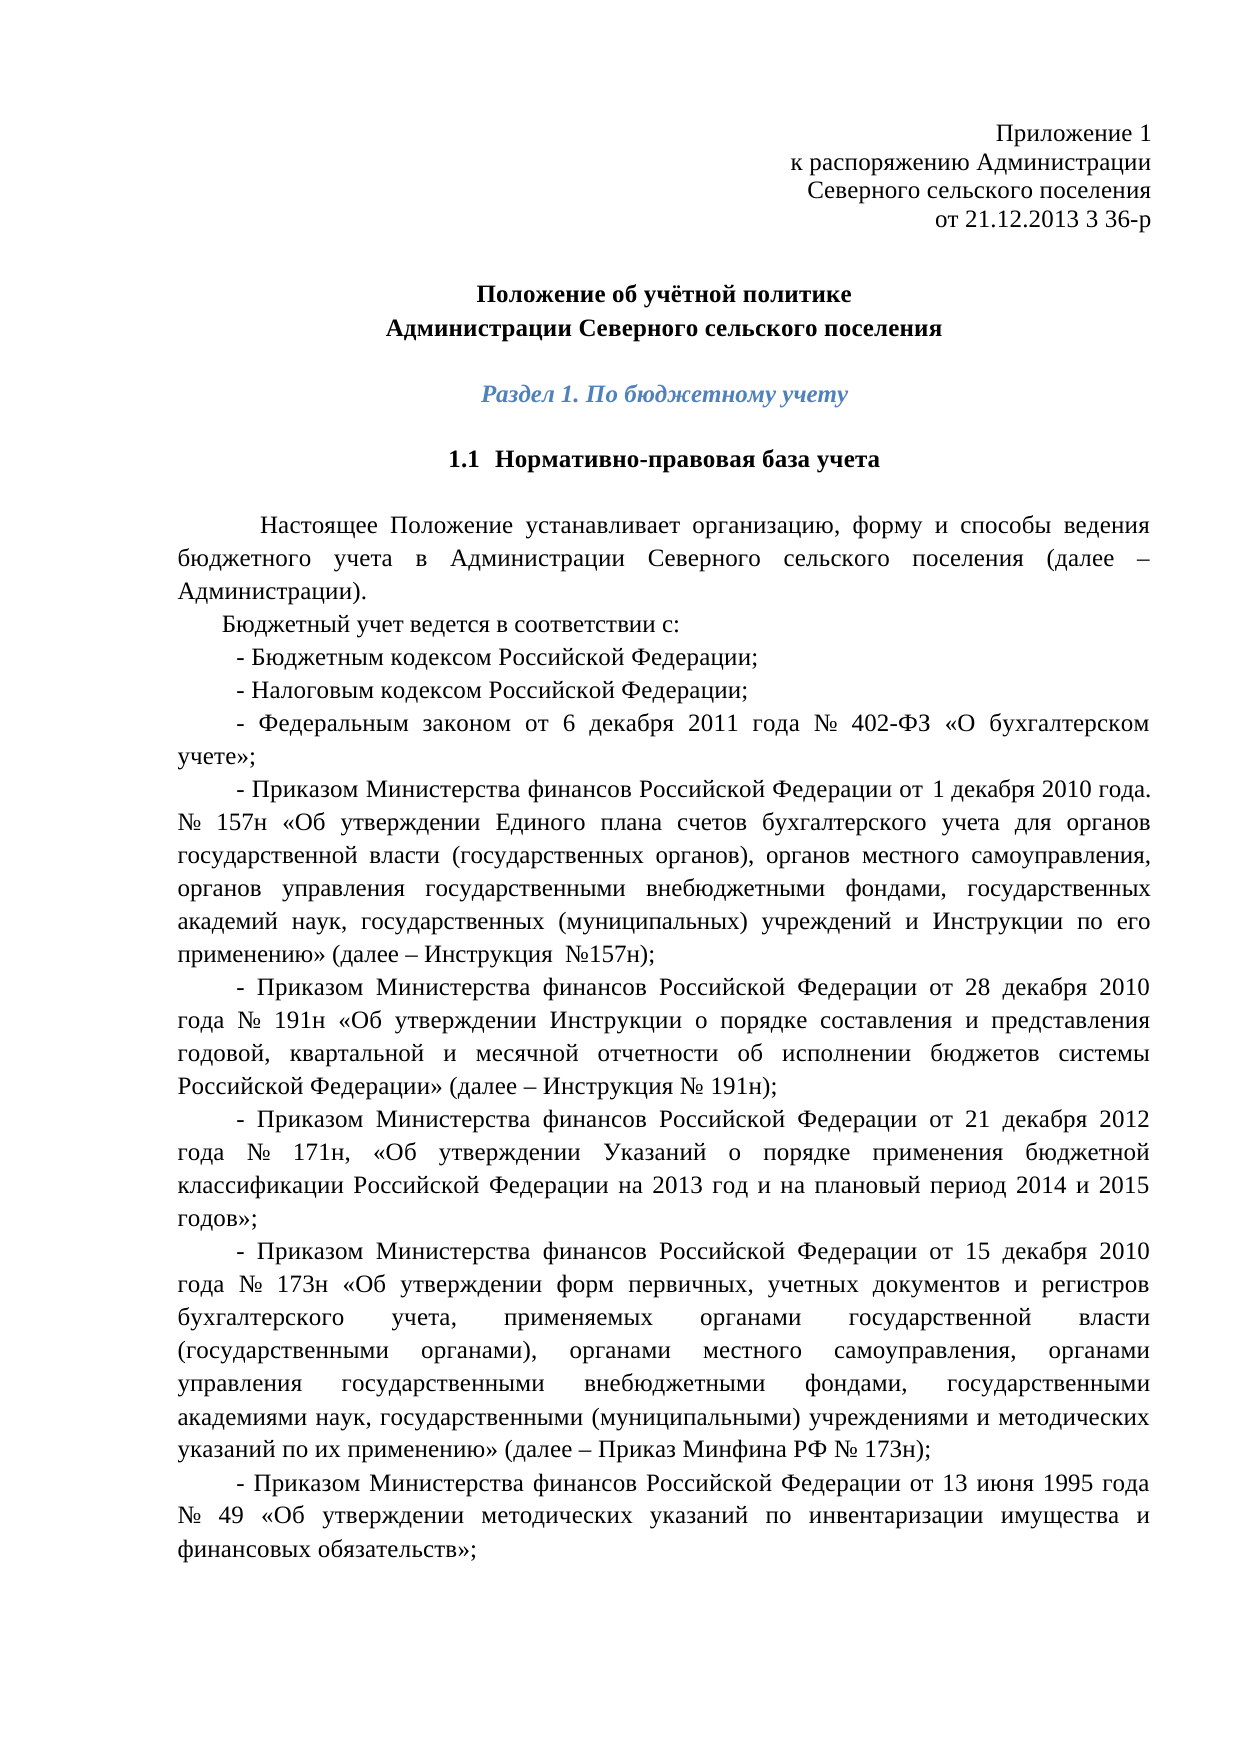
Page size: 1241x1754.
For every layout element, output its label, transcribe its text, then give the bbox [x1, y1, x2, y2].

text - Приказом Министерства финансов Российской Федерации от 21 декабря 2012 года № 171н, «Об утверждении Указаний о порядке применения бюджетной классификации Российской Федерации на 2013 год и на плановый период 2014 и 2015 годов»; [177, 1104, 1152, 1232]
text Администрации Северного сельского поселения [177, 313, 1152, 341]
text - Федеральным законом от 6 декабря 2011 года № 402-ФЗ «О бухгалтерском учете»; [177, 708, 1152, 770]
text от 21.12.2013 3 36-р [177, 204, 1152, 233]
text Приложение 1 [177, 118, 1152, 147]
text к распоряжению Администрации [177, 147, 1152, 176]
text - Приказом Министерства финансов Российской Федерации от 15 декабря 2010 года № 173н «Об утверждении форм первичных, учетных документов и регистров бухгалтерского учета, применяемых органами государственной власти (государственными органами), органами местного самоуправления, органами управления государственными внебюджетными фондами, государственными академиями наук, государственными (муниципальными) учреждениями и методических указаний по их применению» (далее – Приказ Минфина РФ № 173н); [177, 1236, 1152, 1463]
text Северного сельского поселения [177, 176, 1152, 204]
text - Приказом Министерства финансов Российской Федерации от 1 декабря 2010 года. № 157н «Об утверждении Единого плана счетов бухгалтерского учета для органов государственной власти (государственных органов), органов местного самоуправления, органов управления государственными внебюджетными фондами, государственных академий наук, государственных (муниципальных) учреждений и Инструкции по его применению» (далее – Инструкция №157н); [177, 774, 1152, 968]
text Бюджетный учет ведется в соответствии с: [162, 609, 1152, 638]
text - Налоговым кодексом Российской Федерации; [177, 675, 1152, 704]
list Нормативно-правовая база учета [177, 444, 1152, 473]
text Настоящее Положение устанавливает организацию, форму и способы ведения бюджетного учета в Администрации Северного сельского поселения (далее – Администрации). [177, 510, 1152, 605]
text Положение об учётной политике [177, 279, 1152, 308]
text - Приказом Министерства финансов Российской Федерации от 13 июня 1995 года № 49 «Об утверждении методических указаний по инвентаризации имущества и финансовых обязательств»; [177, 1468, 1152, 1562]
text - Приказом Министерства финансов Российской Федерации от 28 декабря 2010 года № 191н «Об утверждении Инструкции о порядке составления и представления годовой, квартальной и месячной отчетности об исполнении бюджетов системы Российской Федерации» (далее – Инструкция № 191н); [177, 972, 1152, 1100]
text - Бюджетным кодексом Российской Федерации; [177, 642, 1152, 671]
text Раздел 1. По бюджетному учету [177, 379, 1152, 407]
